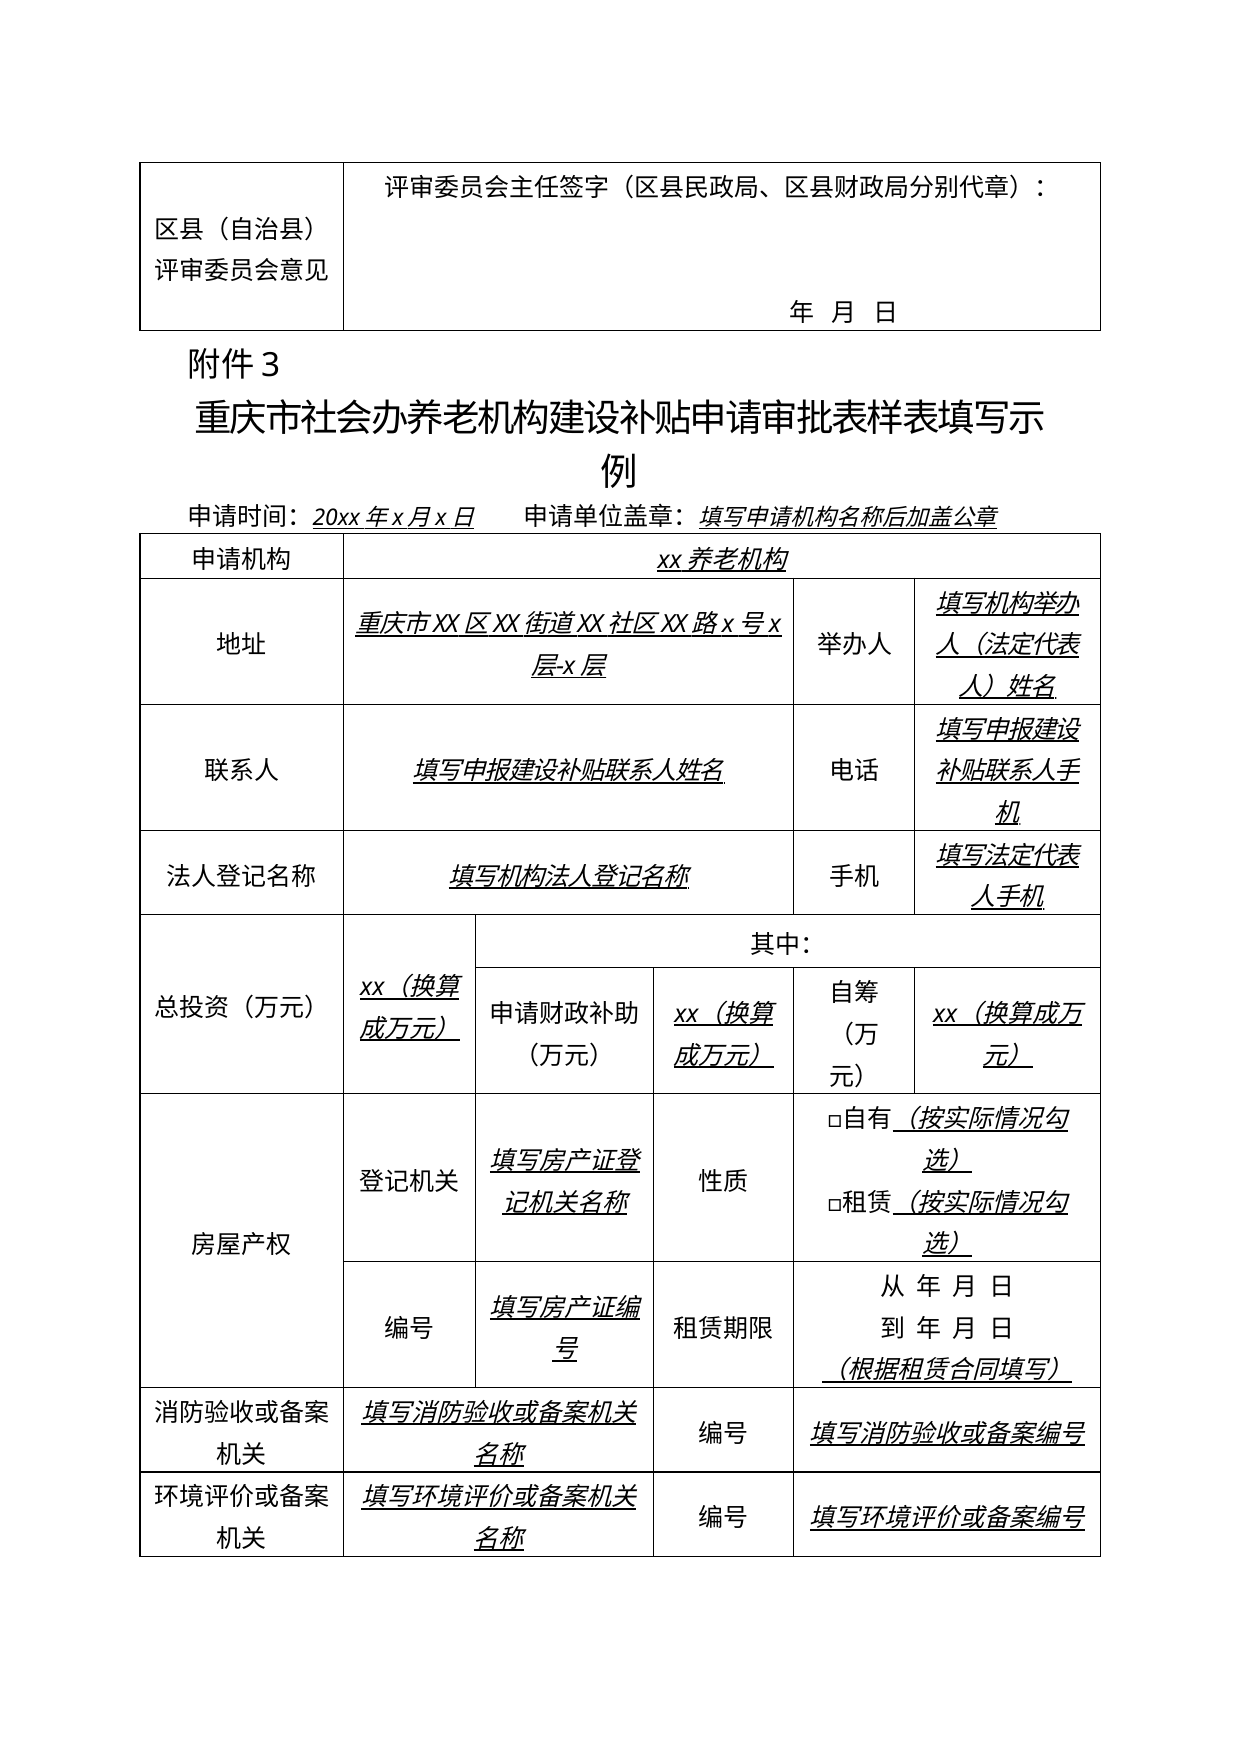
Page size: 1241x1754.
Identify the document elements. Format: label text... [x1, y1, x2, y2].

table_cell 总投资（万元） [141, 915, 343, 1093]
table_cell 地址 [141, 579, 343, 704]
table_cell 性质 [654, 1094, 793, 1261]
table_cell 举办人 [794, 579, 914, 704]
table_cell 重庆市XX区XX街道XX社区XX路x号x层-x层 [344, 579, 793, 704]
table_cell 填写申报建设补贴联系人手机 [915, 705, 1100, 830]
table_cell 填写申报建设补贴联系人姓名 [344, 705, 793, 830]
table_header 申请机构 [141, 534, 343, 578]
text 申请时间：20xx年x月x日 申请单位盖章：填写申请机构名称后加盖公章 [187, 497, 1053, 533]
table_cell 填写机构法人登记名称 [344, 831, 793, 914]
table_cell 填写环境评价或备案编号 [794, 1473, 1100, 1556]
table_cell 自筹 （万元） [794, 968, 914, 1093]
table_cell 从 年 月 日 到 年 月 日 （根据租赁合同填写） [794, 1262, 1100, 1387]
table_cell xx（换算成万元） [915, 968, 1100, 1093]
table_cell 编号 [654, 1388, 793, 1471]
table_cell xx（换算成万元） [654, 968, 793, 1093]
table_cell 房屋产权 [141, 1094, 343, 1387]
table_cell 编号 [344, 1262, 475, 1387]
table_cell 填写消防验收或备案机关名称 [344, 1388, 653, 1471]
table_cell 填写环境评价或备案机关名称 [344, 1473, 653, 1556]
table_cell 填写机构举办人（法定代表人）姓名 [915, 579, 1100, 704]
table_cell 登记机关 [344, 1094, 475, 1261]
table_cell 消防验收或备案机关 [141, 1388, 343, 1471]
table_cell 手机 [794, 831, 914, 914]
table_cell 评审委员会主任签字（区县民政局、区县财政局分别代章）： 年 月 日 [344, 163, 1100, 330]
table_cell 电话 [794, 705, 914, 830]
table_cell 编号 [654, 1473, 793, 1556]
table_cell 填写法定代表人手机 [915, 831, 1100, 914]
table_cell 填写房产证编号 [476, 1262, 653, 1387]
table_cell 申请财政补助（万元） [476, 968, 653, 1093]
table_cell □自有（按实际情况勾选） □租赁（按实际情况勾选） [794, 1094, 1100, 1261]
table_cell 区县（自治县）评审委员会意见 [141, 163, 343, 330]
text 附件3 [187, 331, 1053, 388]
table_cell 联系人 [141, 705, 343, 830]
table_cell 法人登记名称 [141, 831, 343, 914]
table_header xx养老机构 [344, 534, 1100, 578]
table_cell 环境评价或备案机关 [141, 1473, 343, 1556]
table_cell 其中： [476, 915, 1100, 967]
table_cell 填写房产证登记机关名称 [476, 1094, 653, 1261]
table_cell 租赁期限 [654, 1262, 793, 1387]
table_cell xx（换算成万元） [344, 915, 475, 1093]
table_cell 填写消防验收或备案编号 [794, 1388, 1100, 1471]
text 重庆市社会办养老机构建设补贴申请审批表样表填写示例 [187, 388, 1053, 497]
